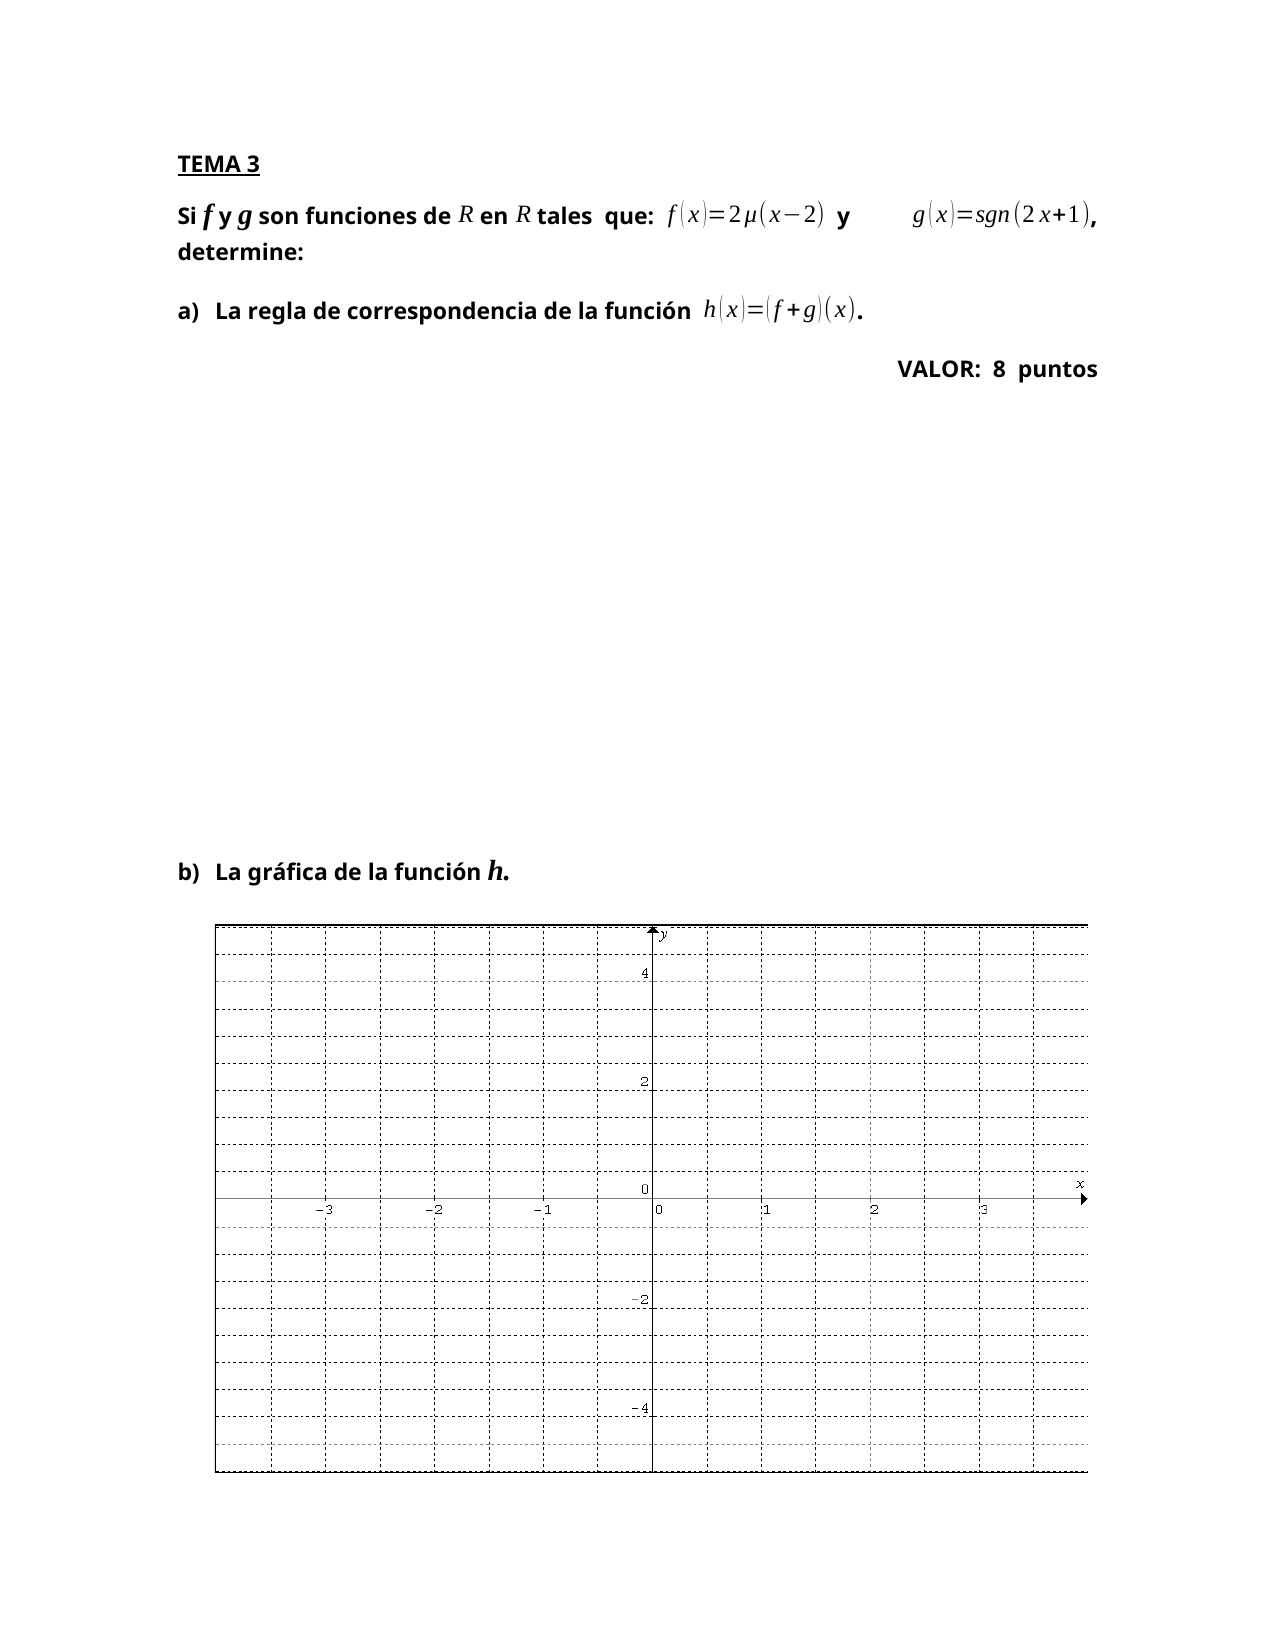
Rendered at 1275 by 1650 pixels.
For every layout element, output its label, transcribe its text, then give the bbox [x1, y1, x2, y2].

picture [214, 924, 1088, 1473]
text Si f y g son funciones de en tales que: y , determine: [177, 197, 1098, 267]
list La regla de correspondencia de la función . [177, 293, 1098, 327]
text TEMA 3 [177, 148, 1098, 179]
text VALOR: 8 puntos [177, 353, 1098, 384]
list La gráfica de la función h. [177, 853, 1098, 887]
